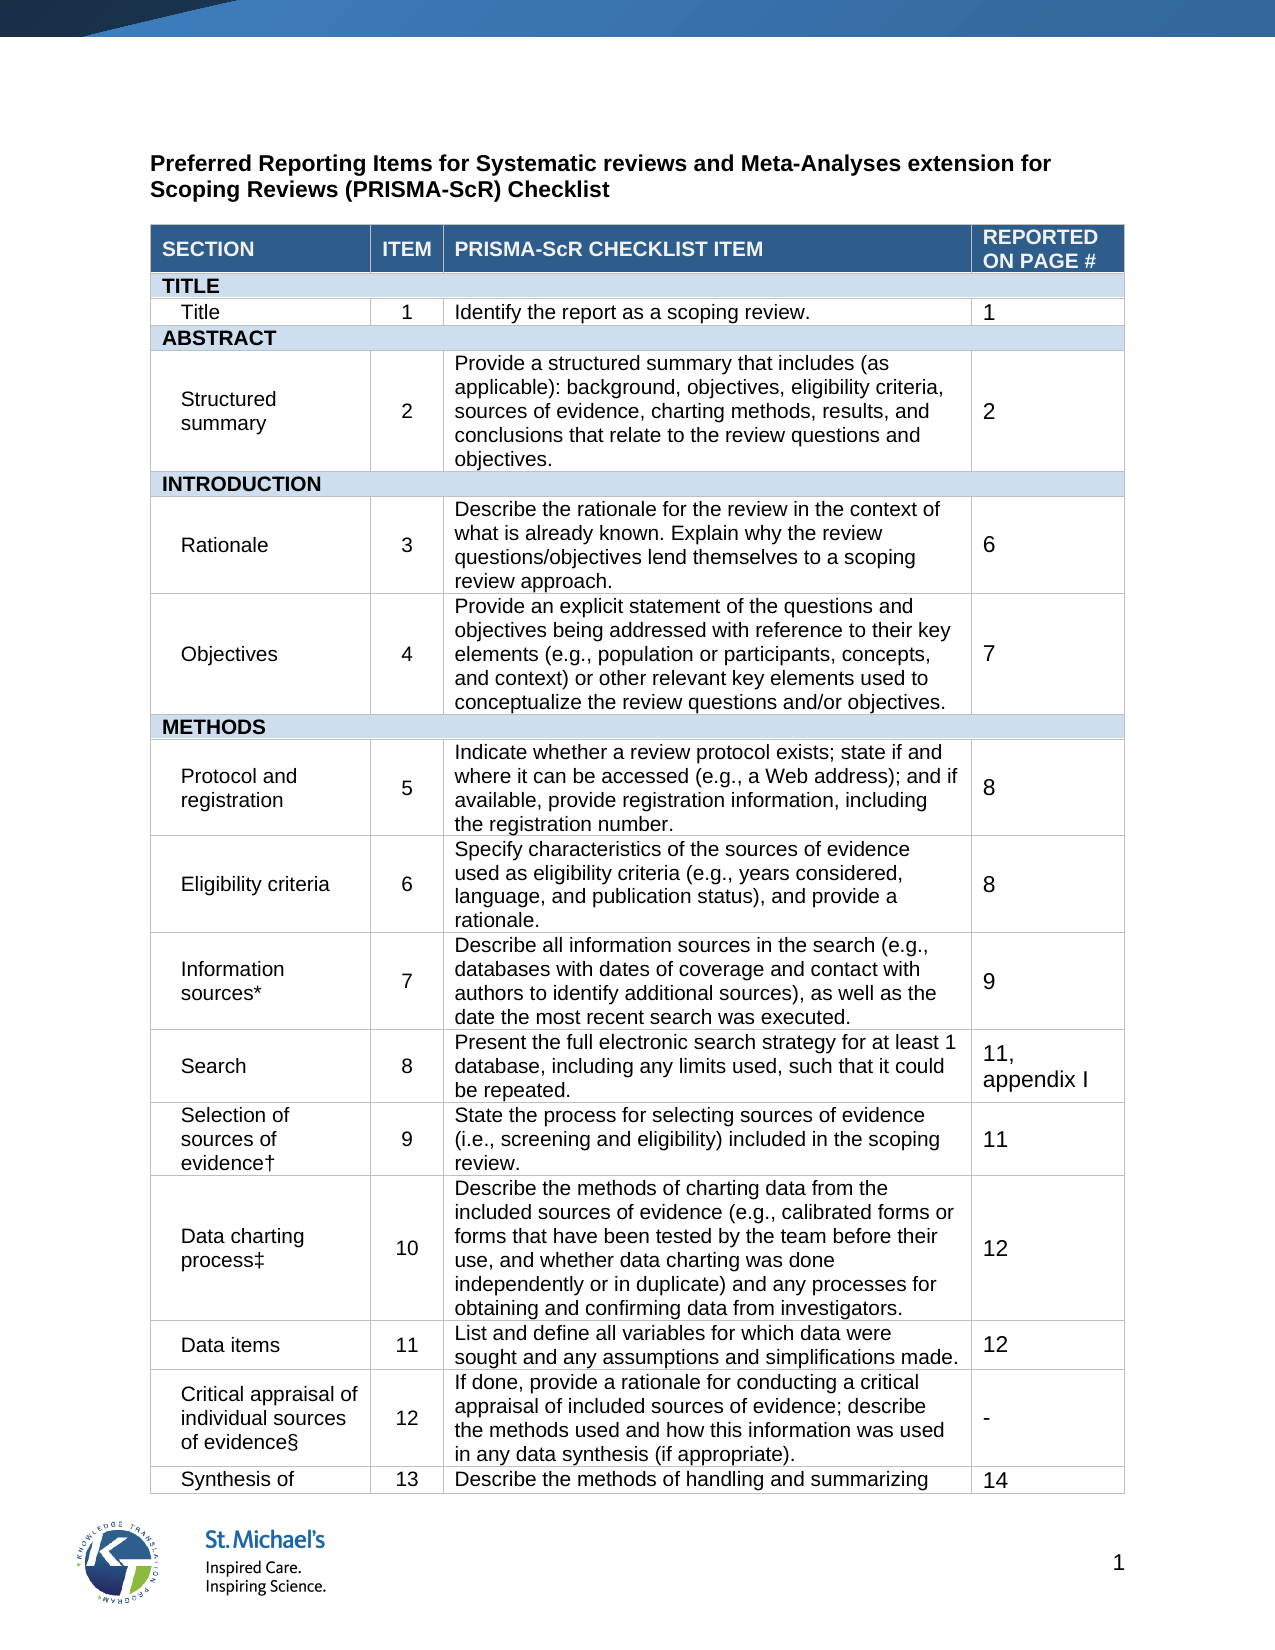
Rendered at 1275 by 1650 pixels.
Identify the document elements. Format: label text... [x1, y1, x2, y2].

table_cell Provide an explicit statement of the questions and objectives being addressed with reference to their key elements (e.g., population or participants, concepts, and context) or other relevant key elements used to conceptualize the review questions and/or objectives. [444, 594, 971, 713]
table_cell Data items [151, 1321, 370, 1369]
table_cell State the process for selecting sources of evidence (i.e., screening and eligibility) included in the scoping review. [444, 1103, 971, 1175]
table_header REPORTED ON PAGE # [972, 225, 1124, 272]
table_cell 2 [371, 351, 443, 471]
table_cell 4 [371, 594, 443, 713]
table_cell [444, 1467, 971, 1493]
table_cell 12 [371, 1370, 443, 1466]
table_cell 6 [371, 836, 443, 932]
table_cell Critical appraisal of individual sources of evidence§ [151, 1370, 370, 1466]
table_cell Eligibility criteria [151, 836, 370, 932]
table_cell Present the full electronic search strategy for at least 1 database, including any limits used, such that it could be repeated. [444, 1030, 971, 1102]
table_cell 8 [371, 1030, 443, 1102]
picture [202, 1526, 328, 1598]
table_cell Describe the methods of charting data from the included sources of evidence (e.g., calibrated forms or forms that have been tested by the team before their use, and whether data charting was done independently or in duplicate) and any processes for obtaining and confirming data from investigators. [444, 1176, 971, 1320]
table_cell Provide a structured summary that includes (as applicable): background, objectives, eligibility criteria, sources of evidence, charting methods, results, and conclusions that relate to the review questions and objectives. [444, 351, 971, 471]
table_header ITEM [371, 225, 443, 272]
table_cell 9 [371, 1103, 443, 1175]
text Preferred Reporting Items for Systematic reviews and Meta-Analyses extension for Scoping Reviews (PRISMA-ScR) Checklist [150, 150, 1125, 203]
table_cell Describe all information sources in the search (e.g., databases with dates of coverage and contact with authors to identify additional sources), as well as the date the most recent search was executed. [444, 933, 971, 1029]
table_cell Selection of sources of evidence† [151, 1103, 370, 1175]
table_header PRISMA-ScR CHECKLIST ITEM [444, 225, 971, 272]
table_cell Objectives [151, 594, 370, 713]
table_cell 13 [371, 1467, 443, 1493]
table_cell TITLE [151, 274, 1124, 297]
picture [76, 1521, 159, 1604]
table_cell Protocol and registration [151, 740, 370, 835]
table_cell Rationale [151, 497, 370, 593]
table_cell Search [151, 1030, 370, 1102]
table_cell Structured summary [151, 351, 370, 471]
table_header SECTION [151, 225, 370, 272]
table_cell ABSTRACT [151, 326, 1124, 350]
table_cell Title [151, 299, 370, 325]
table_cell 3 [371, 497, 443, 593]
table_cell INTRODUCTION [151, 472, 1124, 496]
table_cell 10 [371, 1176, 443, 1320]
table_cell Information sources* [151, 933, 370, 1029]
table_cell List and define all variables for which data were sought and any assumptions and simplifications made. [444, 1321, 971, 1369]
table_cell 5 [371, 740, 443, 835]
table_cell Specify characteristics of the sources of evidence used as eligibility criteria (e.g., years considered, language, and publication status), and provide a rationale. [444, 836, 971, 932]
table_cell METHODS [151, 715, 1124, 738]
table_cell Identify the report as a scoping review. [444, 299, 971, 325]
table_cell 11 [371, 1321, 443, 1369]
table_cell Describe the rationale for the review in the context of what is already known. Explain why the review questions/objectives lend themselves to a scoping review approach. [444, 497, 971, 593]
table_cell Data charting process‡ [151, 1176, 370, 1320]
table_cell 7 [371, 933, 443, 1029]
table_cell Indicate whether a review protocol exists; state if and where it can be accessed (e.g., a Web address); and if available, provide registration information, including the registration number. [444, 740, 971, 835]
table_cell If done, provide a rationale for conducting a critical appraisal of included sources of evidence; describe the methods used and how this information was used in any data synthesis (if appropriate). [444, 1370, 971, 1466]
table_cell Synthesis of results [151, 1467, 370, 1493]
table_cell 1 [371, 299, 443, 325]
